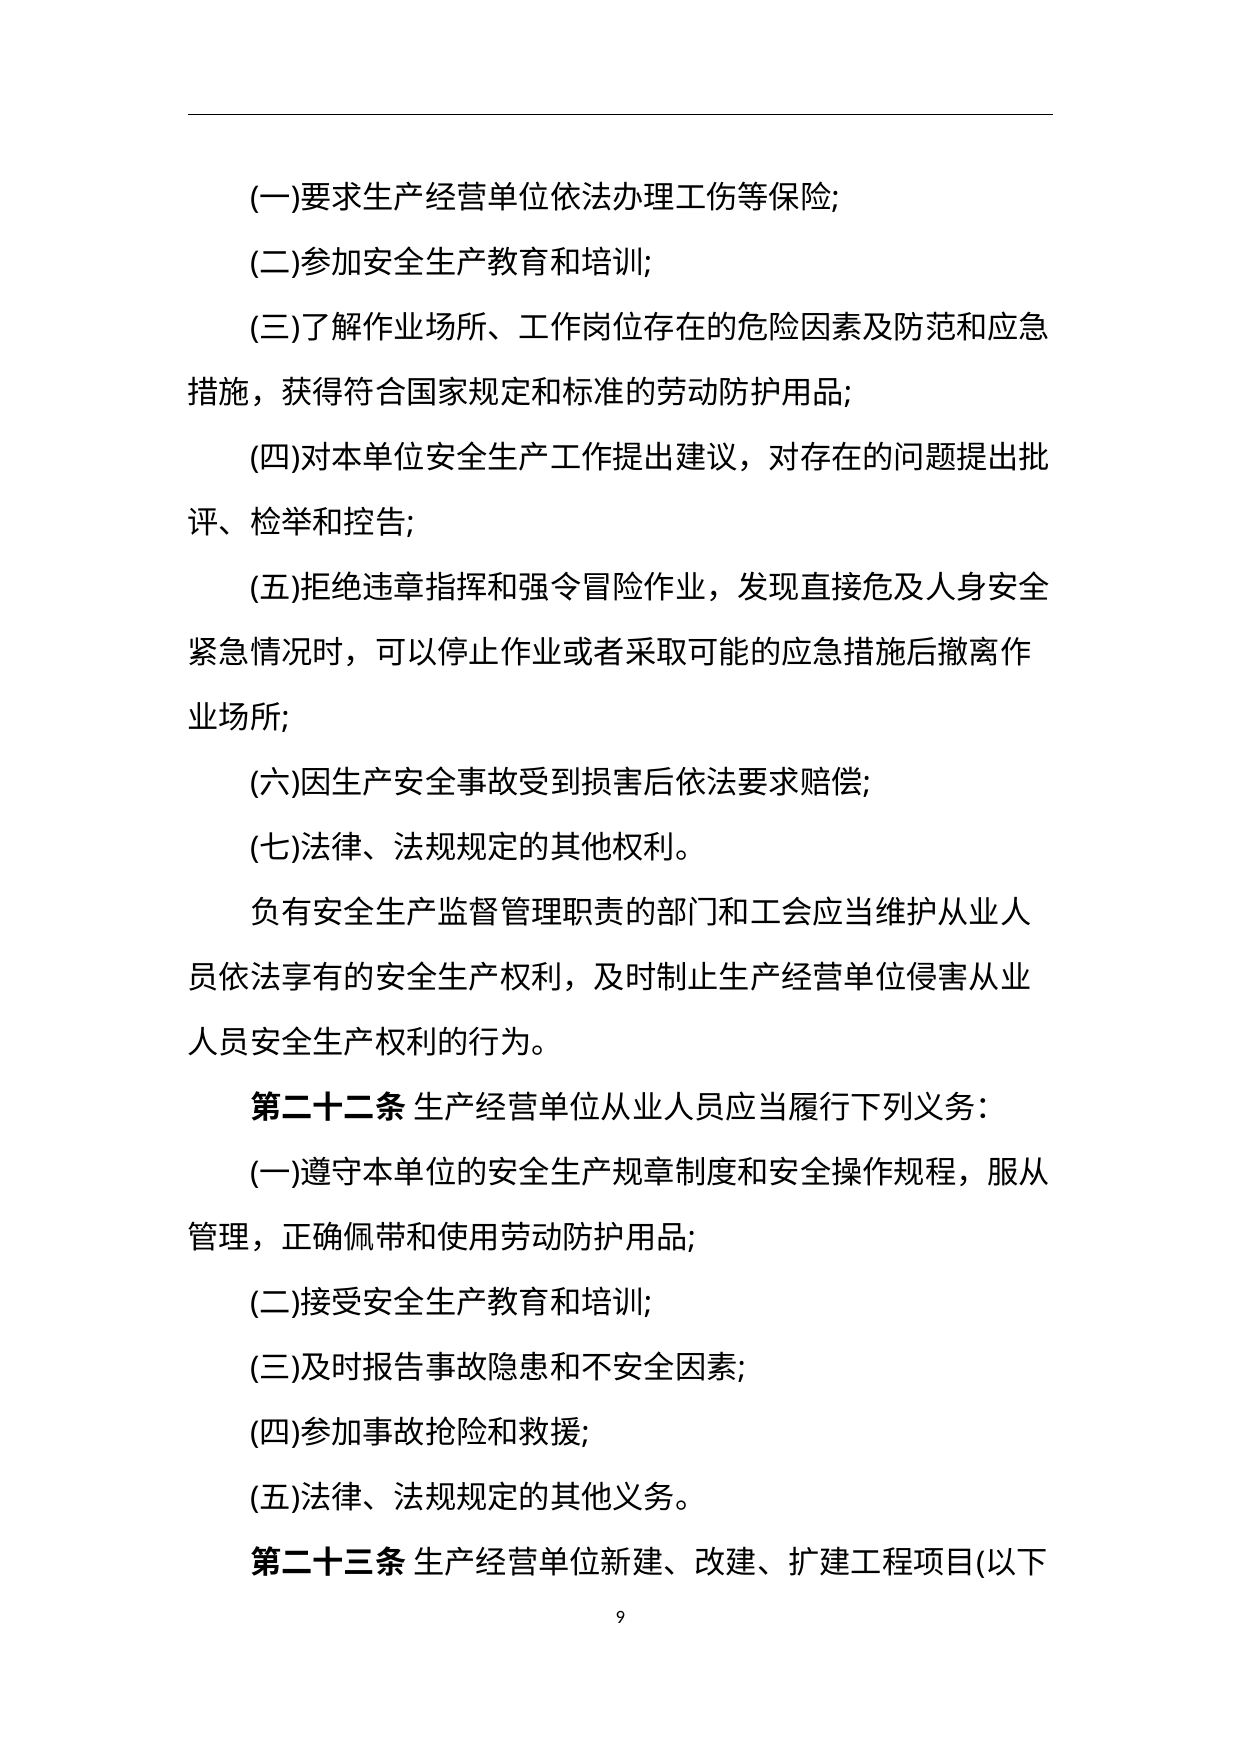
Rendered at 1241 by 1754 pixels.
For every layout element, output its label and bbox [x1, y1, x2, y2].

text [187, 162, 1053, 1592]
